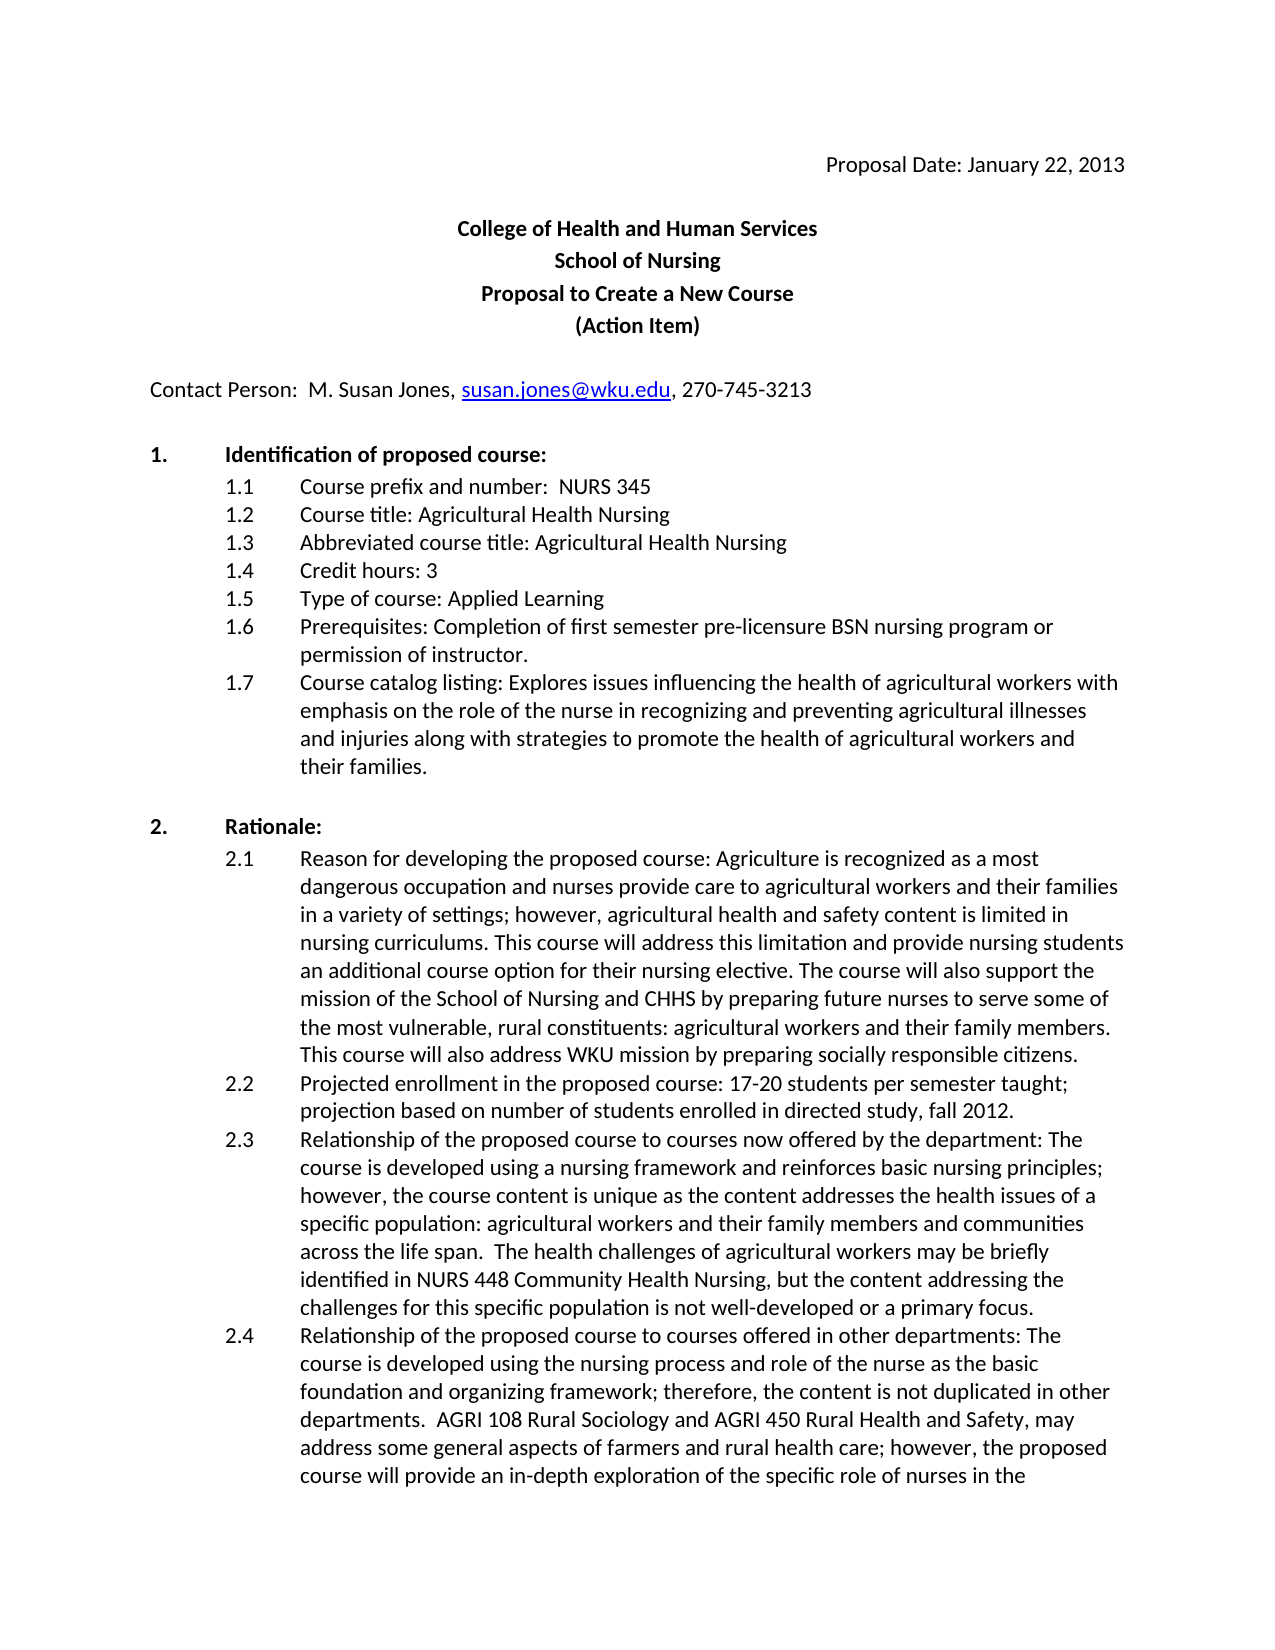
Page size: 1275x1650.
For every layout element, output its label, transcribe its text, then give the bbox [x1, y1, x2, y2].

text Proposal Date: January 22, 2013 [150, 150, 1125, 178]
list Type of course: Applied Learning [225, 584, 1125, 612]
list Relationship of the proposed course to courses now offered by the department: The course is developed using a nursing framework and reinforces basic nursing principles; however, the course content is unique as the content addresses the health issues of a specific population: agricultural workers and their family members and communities across the life span. The health challenges of agricultural workers may be briefly identified in NURS 448 Community Health Nursing, but the content addressing the challenges for this specific population is not well-developed or a primary focus. [225, 1125, 1125, 1321]
list Prerequisites: Completion of first semester pre-licensure BSN nursing program or permission of instructor. [225, 612, 1125, 668]
list Credit hours: 3 [225, 556, 1125, 584]
list Course prefix and number: NURS 345 [225, 472, 1125, 500]
text College of Health and Human Services [150, 214, 1125, 242]
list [225, 1321, 1125, 1489]
text 2. Rationale: [150, 812, 1125, 840]
list Course title: Agricultural Health Nursing [225, 500, 1125, 528]
text School of Nursing [150, 247, 1125, 274]
list Projected enrollment in the proposed course: 17-20 students per semester taught; projection based on number of students enrolled in directed study, fall 2012. [225, 1069, 1125, 1125]
text 1. Identification of proposed course: [150, 440, 1125, 468]
list Reason for developing the proposed course: Agriculture is recognized as a most dangerous occupation and nurses provide care to agricultural workers and their families in a variety of settings; however, agricultural health and safety content is limited in nursing curriculums. This course will address this limitation and provide nursing students an additional course option for their nursing elective. The course will also support the mission of the School of Nursing and CHHS by preparing future nurses to serve some of the most vulnerable, rural constituents: agricultural workers and their family members. This course will also address WKU mission by preparing socially responsible citizens. [225, 844, 1125, 1069]
list Course catalog listing: Explores issues influencing the health of agricultural workers with emphasis on the role of the nurse in recognizing and preventing agricultural illnesses and injuries along with strategies to promote the health of agricultural workers and their families. [225, 668, 1125, 780]
text (Action Item) [150, 311, 1125, 339]
list Abbreviated course title: Agricultural Health Nursing [225, 528, 1125, 556]
text Proposal to Create a New Course [150, 279, 1125, 307]
text Contact Person: M. Susan Jones, susan.jones@wku.edu, 270-745-3213 [150, 375, 1125, 403]
